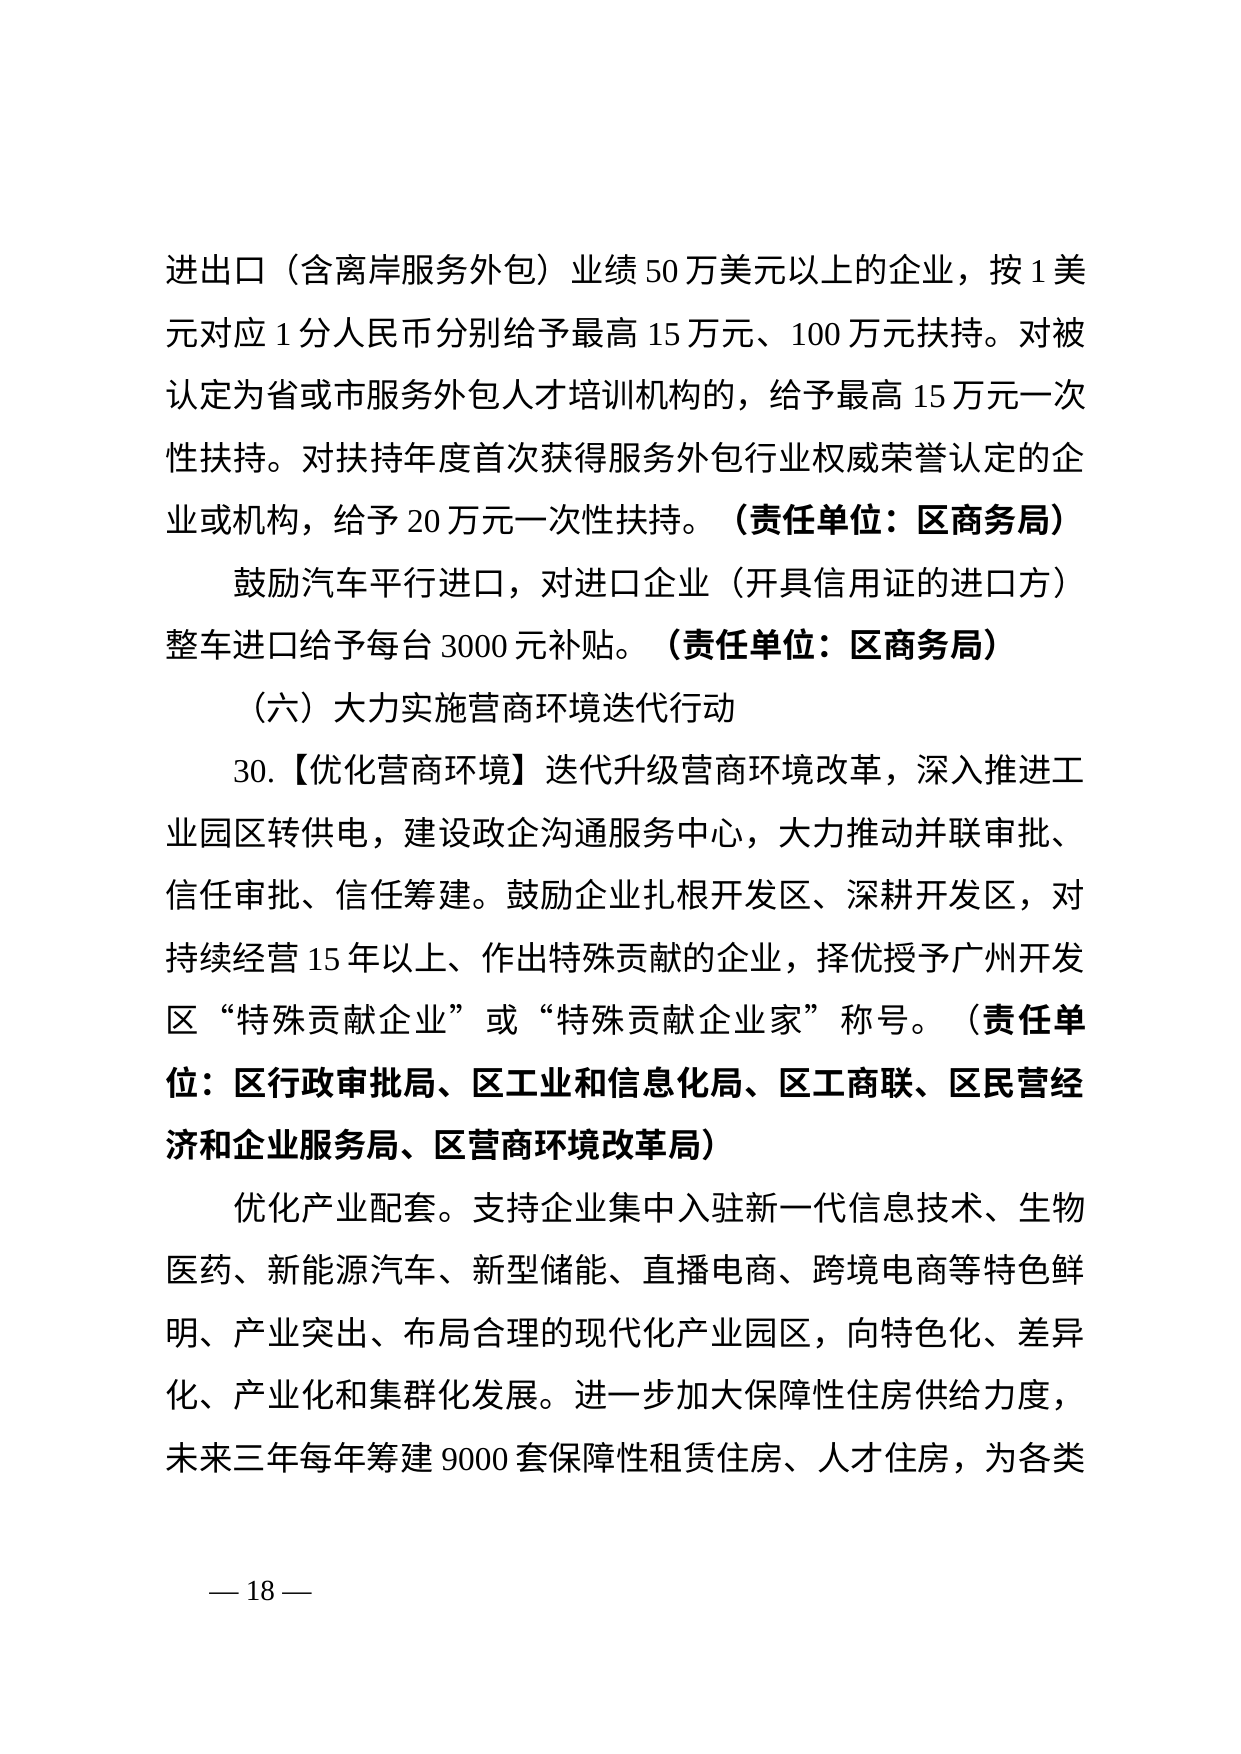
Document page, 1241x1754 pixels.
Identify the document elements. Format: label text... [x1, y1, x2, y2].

text （六）大力实施营商环境迭代行动 [165, 670, 1087, 733]
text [165, 1170, 1087, 1483]
text 鼓励汽车平行进口，对进口企业（开具信用证的进口方）整车进口给予每台3000元补贴。（责任单位：区商务局） [165, 545, 1087, 670]
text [165, 233, 1087, 545]
text 30.【优化营商环境】迭代升级营商环境改革，深入推进工业园区转供电，建设政企沟通服务中心，大力推动并联审批、信任审批、信任筹建。鼓励企业扎根开发区、深耕开发区，对持续经营15年以上、作出特殊贡献的企业，择优授予广州开发区“特殊贡献企业”或“特殊贡献企业家”称号。（责任单位：区行政审批局、区工业和信息化局、区工商联、区民营经济和企业服务局、区营商环境改革局） [165, 733, 1087, 1170]
